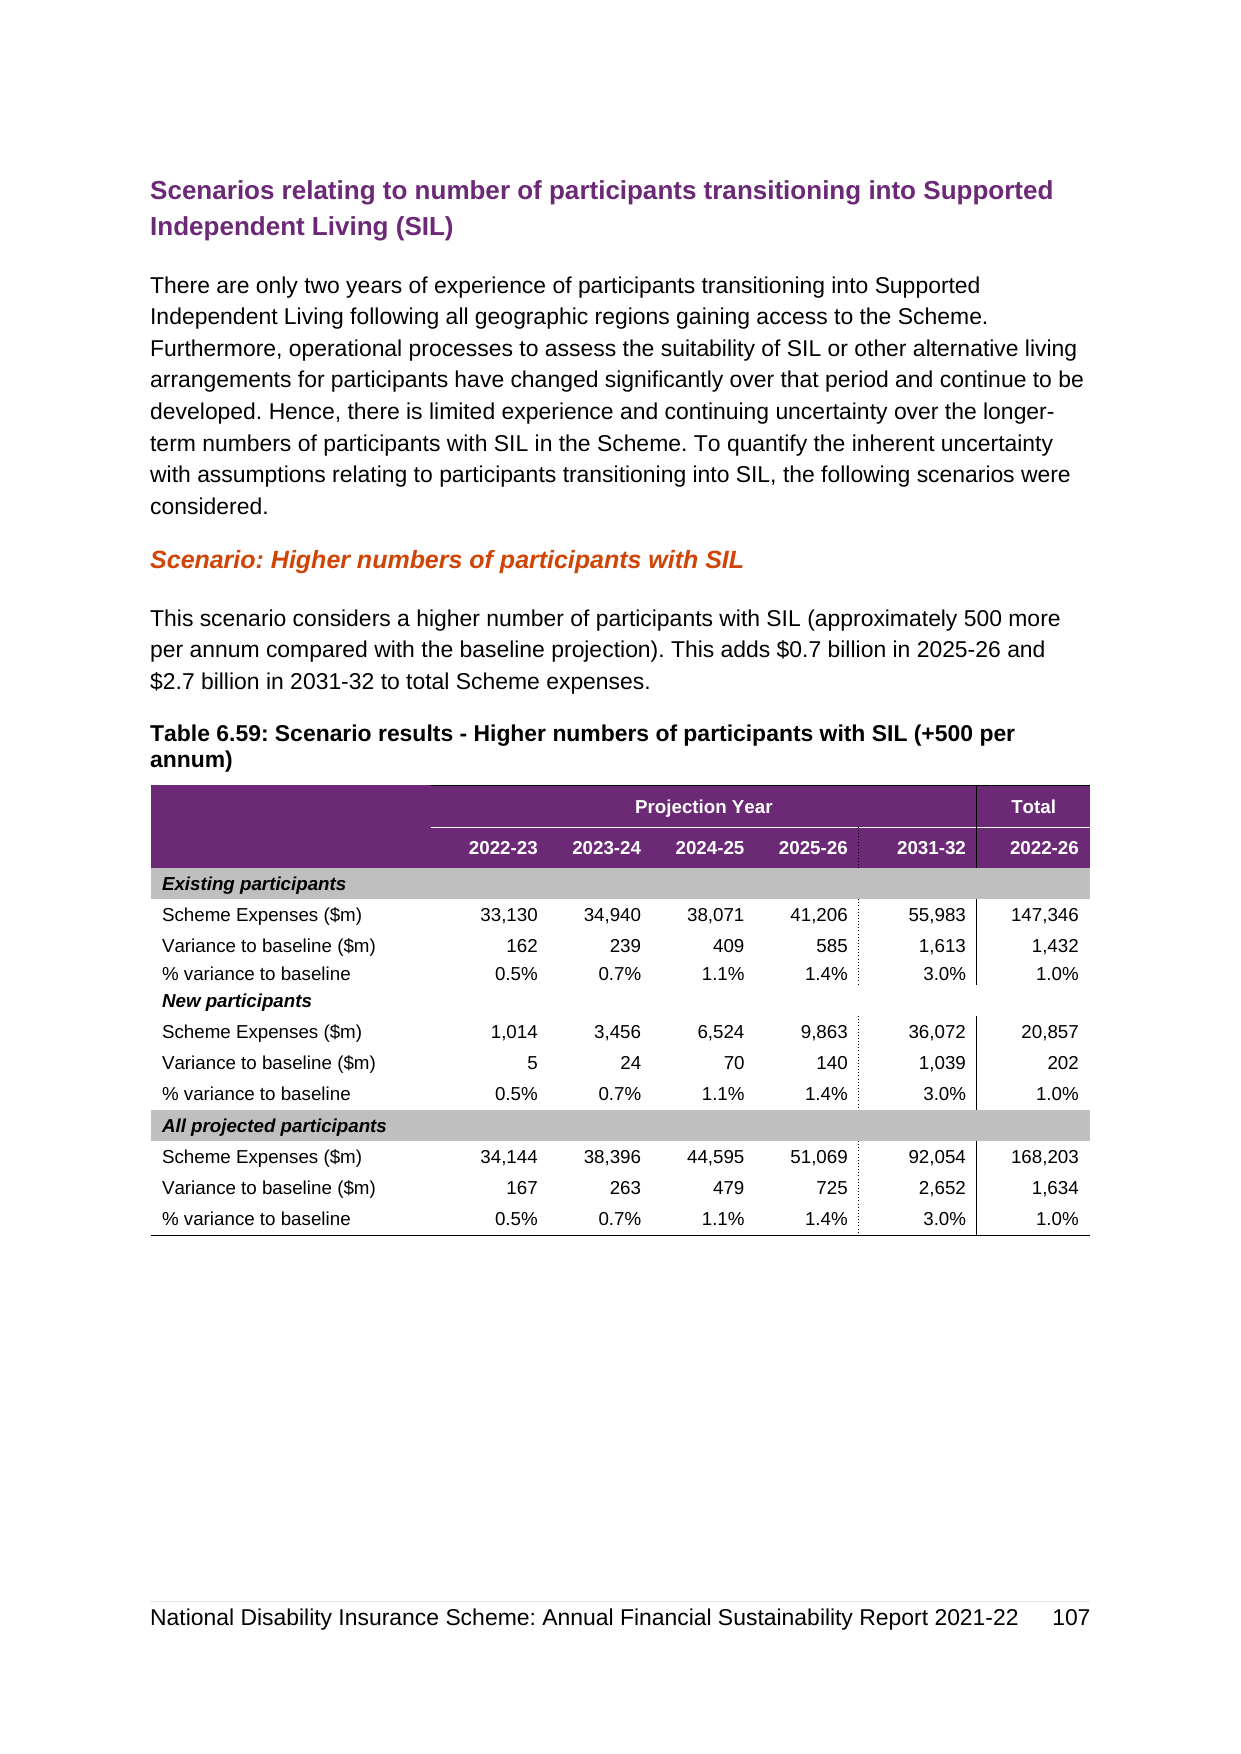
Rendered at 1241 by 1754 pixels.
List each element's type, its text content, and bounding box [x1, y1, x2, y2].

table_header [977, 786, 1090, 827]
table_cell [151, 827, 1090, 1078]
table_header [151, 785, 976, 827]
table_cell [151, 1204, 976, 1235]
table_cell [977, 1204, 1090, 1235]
text There are only two years of experience of participants transitioning into Supported Independent Living following all geographic regions gaining access to the Scheme. Furthermore, operational processes to assess the suitability of SIL or other alternative living arrangements for participants have changed significantly over that period and continue to be developed. Hence, there is limited experience and continuing uncertainty over the longer-term numbers of participants with SIL in the Scheme. To quantify the inherent uncertainty with assumptions relating to participants transitioning into SIL, the following scenarios were considered. [150, 272, 1090, 519]
text Table 6.2: Scenario results - Higher numbers of participants with SIL (+500 per annum) [150, 720, 1090, 773]
text This scenario considers a higher number of participants with SIL (approximately 500 more per annum compared with the baseline projection). This adds $0.7 billion in 2025-26 and $2.7 billion in 2031-32 to total Scheme expenses. [150, 604, 1090, 694]
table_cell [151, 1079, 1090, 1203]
subtitle Scenarios relating to number of participants transitioning into Supported Independent Living (SIL) [150, 175, 1090, 241]
subtitle Scenario: Higher numbers of participants with SIL [150, 545, 1090, 574]
